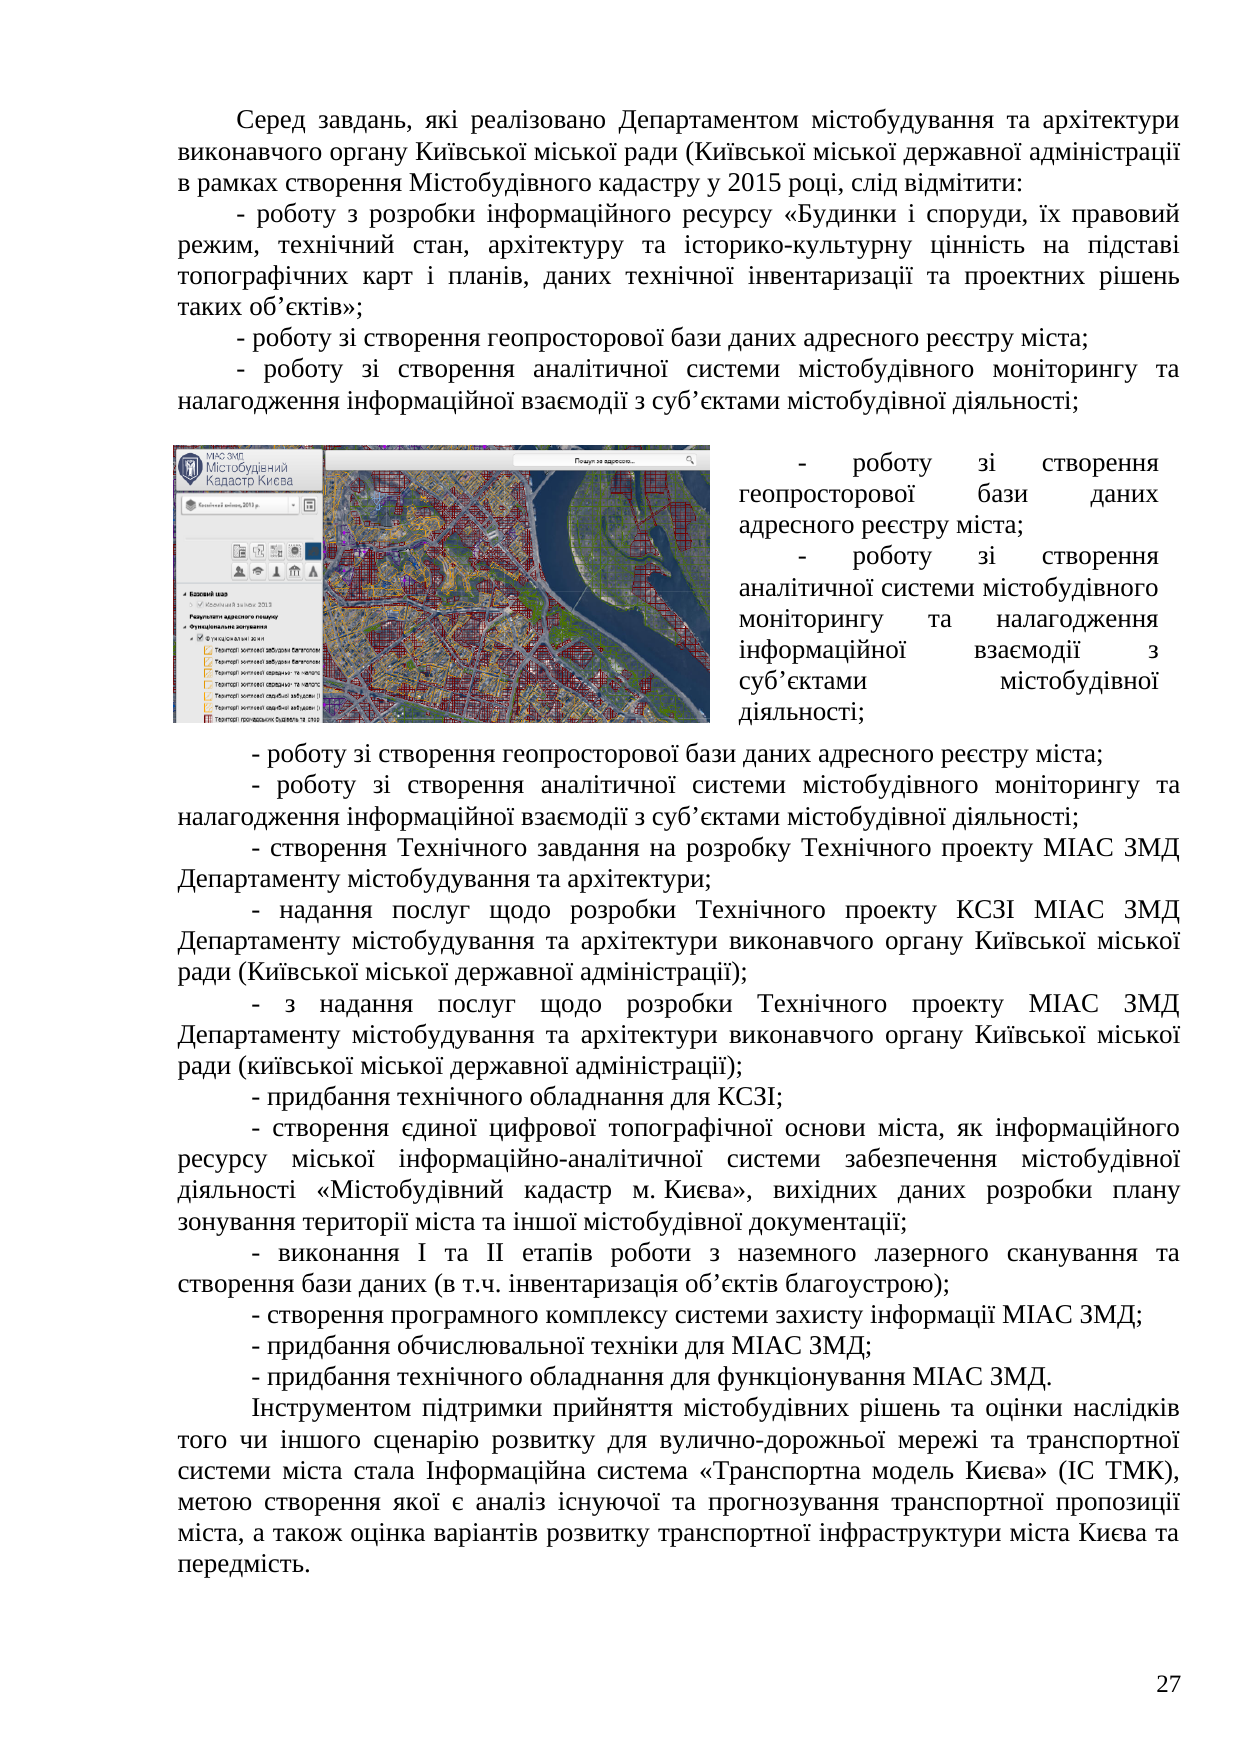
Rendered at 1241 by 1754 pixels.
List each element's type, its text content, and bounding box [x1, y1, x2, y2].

text - роботу зі створення аналітичної системи містобудівного моніторингу та налагодження інформаційної взаємодії з суб’єктами містобудівної діяльності; [177, 353, 1181, 415]
table_header - роботу зі створення геопросторової бази даних адресного реєстру міста; - роботу зі створення аналітичної системи містобудівного моніторингу та налагодження інформаційної взаємодії з суб’єктами містобудівної діяльності; [727, 446, 1170, 737]
text - придбання технічного обладнання для КСЗІ; [177, 1080, 1181, 1111]
text - роботу з розробки інформаційного ресурсу «Будинки і споруди, їх правовий режим, технічний стан, архітектуру та історико-культурну цінність на підставі топографічних карт і планів, даних технічної інвентаризації та проектних рішень таких об’єктів»; [177, 197, 1181, 321]
picture [173, 445, 710, 723]
text - створення Технічного завдання на розробку Технічного проекту МІАС ЗМД Департаменту містобудування та архітектури; [177, 831, 1181, 893]
text - придбання обчислювальної техніки для МІАС ЗМД; [177, 1329, 1181, 1360]
text Інструментом підтримки прийняття містобудівних рішень та оцінки наслідків того чи іншого сценарію розвитку для вулично-дорожньої мережі та транспортної системи міста стала Інформаційна система «Транспортна модель Києва» (ІС ТМК), метою створення якої є аналіз існуючої та прогнозування транспортної пропозиції міста, а також оцінка варіантів розвитку транспортної інфраструктури міста Києва та передмість. [177, 1392, 1181, 1578]
text Серед завдань, які реалізовано Департаментом містобудування та архітектури виконавчого органу Київської міської ради (Київської міської державної адміністрації в рамках створення Містобудівного кадастру у 2015 році, слід відмітити: [177, 103, 1181, 197]
text - придбання технічного обладнання для функціонування МІАС ЗМД. [177, 1360, 1181, 1392]
text - створення єдиної цифрової топографічної основи міста, як інформаційного ресурсу міської інформаційно-аналітичної системи забезпечення містобудівної діяльності «Містобудівний кадастр м. Києва», вихідних даних розробки плану зонування території міста та іншої містобудівної документації; [177, 1111, 1181, 1236]
text - роботу зі створення геопросторової бази даних адресного реєстру міста; [177, 321, 1181, 353]
text - роботу зі створення геопросторової бази даних адресного реєстру міста; [177, 737, 1181, 769]
text - роботу зі створення аналітичної системи містобудівного моніторингу та налагодження інформаційної взаємодії з суб’єктами містобудівної діяльності; [177, 769, 1181, 831]
table_header [155, 446, 727, 737]
text - з надання послуг щодо розробки Технічного проекту МІАС ЗМД Департаменту містобудування та архітектури виконавчого органу Київської міської ради (київської міської державної адміністрації); [177, 987, 1181, 1080]
text - створення програмного комплексу системи захисту інформації МІАС ЗМД; [177, 1298, 1181, 1329]
text - надання послуг щодо розробки Технічного проекту КСЗІ МІАС ЗМД Департаменту містобудування та архітектури виконавчого органу Київської міської ради (Київської міської державної адміністрації); [177, 893, 1181, 987]
text - виконання І та ІІ етапів роботи з наземного лазерного сканування та створення бази даних (в т.ч. інвентаризація об’єктів благоустрою); [177, 1236, 1181, 1298]
